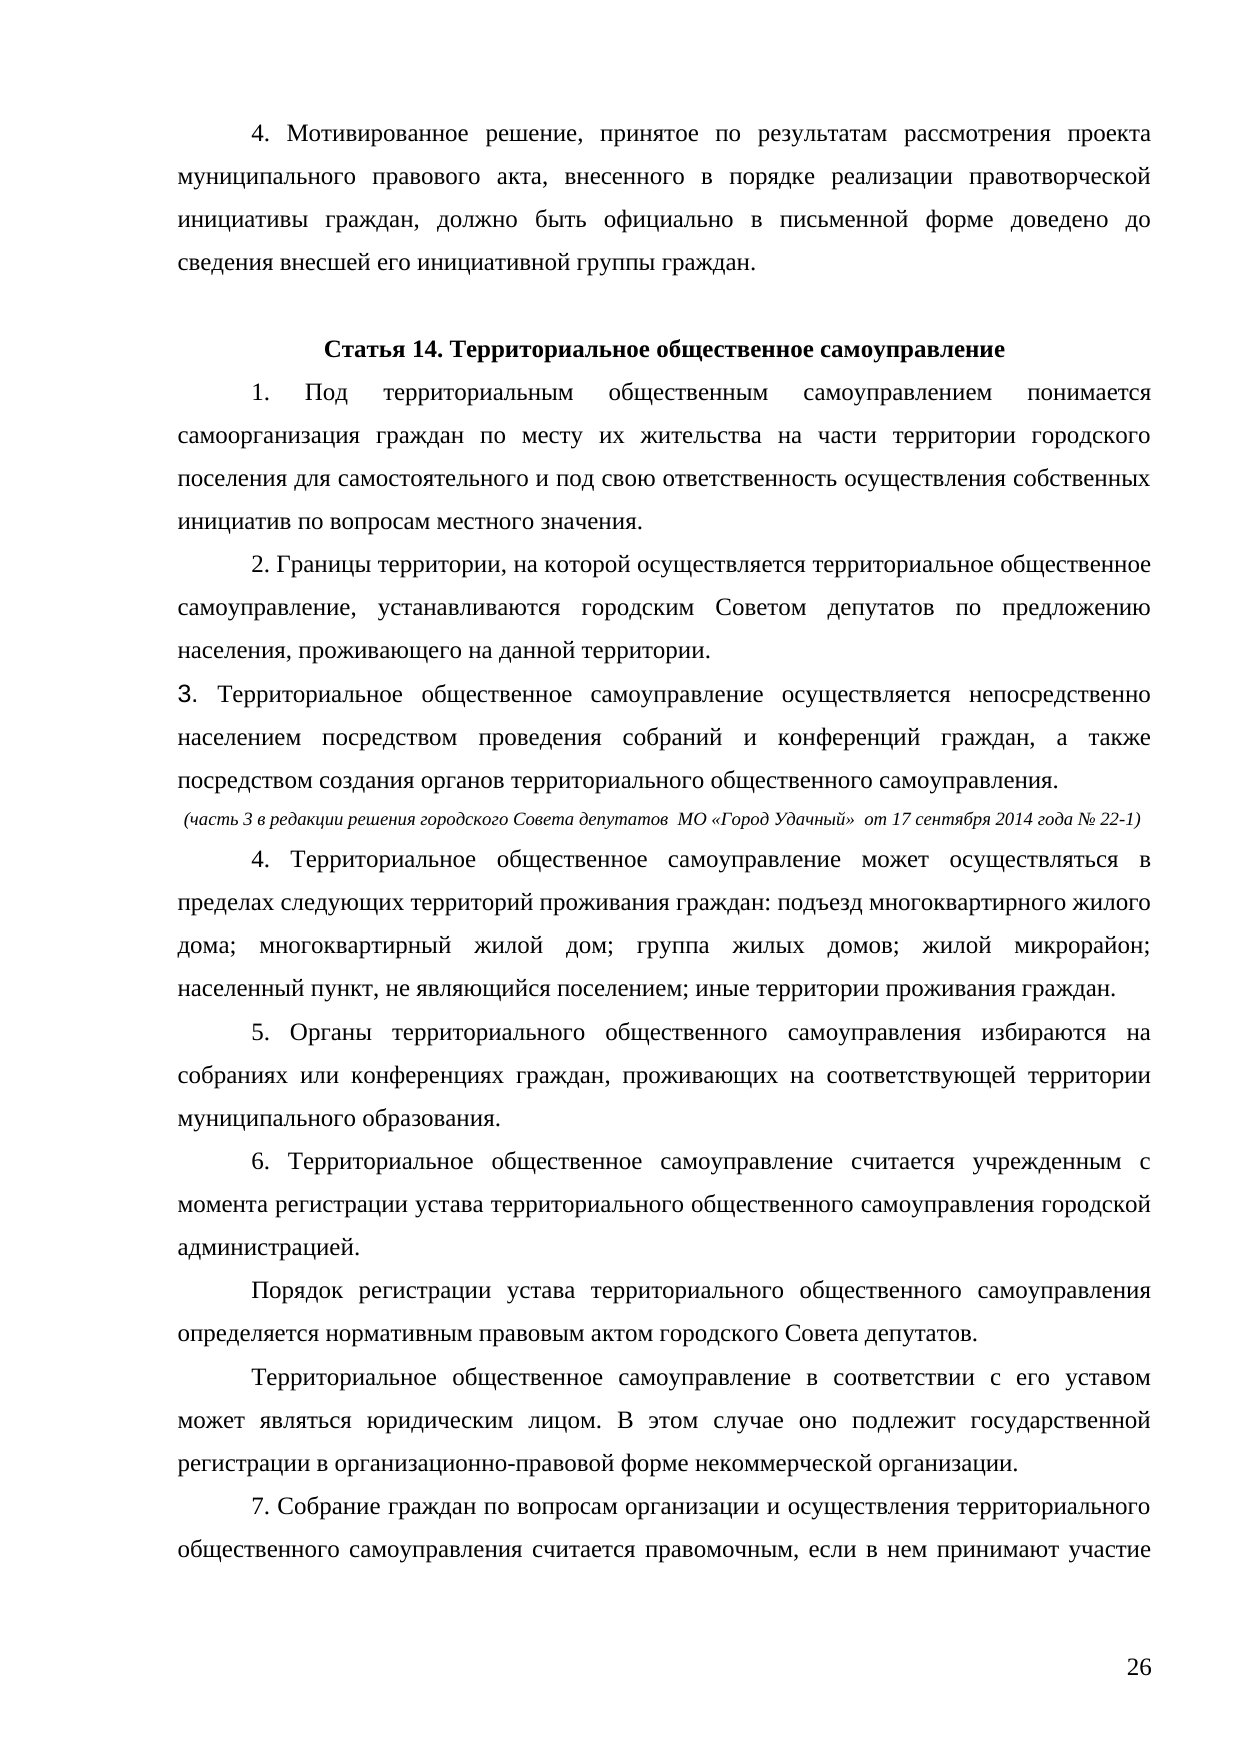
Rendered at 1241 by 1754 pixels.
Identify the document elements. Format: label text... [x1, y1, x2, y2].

text Территориальное общественное самоуправление в соответствии с его уставом может являться юридическим лицом. В этом случае оно подлежит государственной регистрации в организационно-правовой форме некоммерческой организации. [177, 1362, 1152, 1477]
subtitle Статья 14. Территориальное общественное самоуправление [177, 334, 1152, 362]
text 1. Под территориальным общественным самоуправлением понимается самоорганизация граждан по месту их жительства на части территории городского поселения для самостоятельного и под свою ответственность осуществления собственных инициатив по вопросам местного значения. [177, 377, 1152, 535]
text 4. Мотивированное решение, принятое по результатам рассмотрения проекта муниципального правового акта, внесенного в порядке реализации правотворческой инициативы граждан, должно быть официально в письменной форме доведено до сведения внесшей его инициативной группы граждан. [177, 118, 1152, 276]
text 3. Территориальное общественное самоуправление осуществляется непосредственно населением посредством проведения собраний и конференций граждан, а также посредством создания органов территориального общественного самоуправления. [177, 679, 1152, 794]
text 2. Границы территории, на которой осуществляется территориальное общественное самоуправление, устанавливаются городским Советом депутатов по предложению населения, проживающего на данной территории. [177, 549, 1152, 664]
text 5. Органы территориального общественного самоуправления избираются на собраниях или конференциях граждан, проживающих на соответствующей территории муниципального образования. [177, 1017, 1152, 1132]
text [177, 1491, 1152, 1563]
text 6. Территориальное общественное самоуправление считается учрежденным с момента регистрации устава территориального общественного самоуправления городской администрацией. [177, 1146, 1152, 1261]
text (часть 3 в редакции решения городского Совета депутатов МО «Город Удачный» от 17 сентября 2014 года № 22-1) [177, 808, 1152, 830]
text 4. Территориальное общественное самоуправление может осуществляться в пределах следующих территорий проживания граждан: подъезд многоквартирного жилого дома; многоквартирный жилой дом; группа жилых домов; жилой микрорайон; населенный пункт, не являющийся поселением; иные территории проживания граждан. [177, 844, 1152, 1002]
text Порядок регистрации устава территориального общественного самоуправления определяется нормативным правовым актом городского Совета депутатов. [177, 1275, 1152, 1347]
